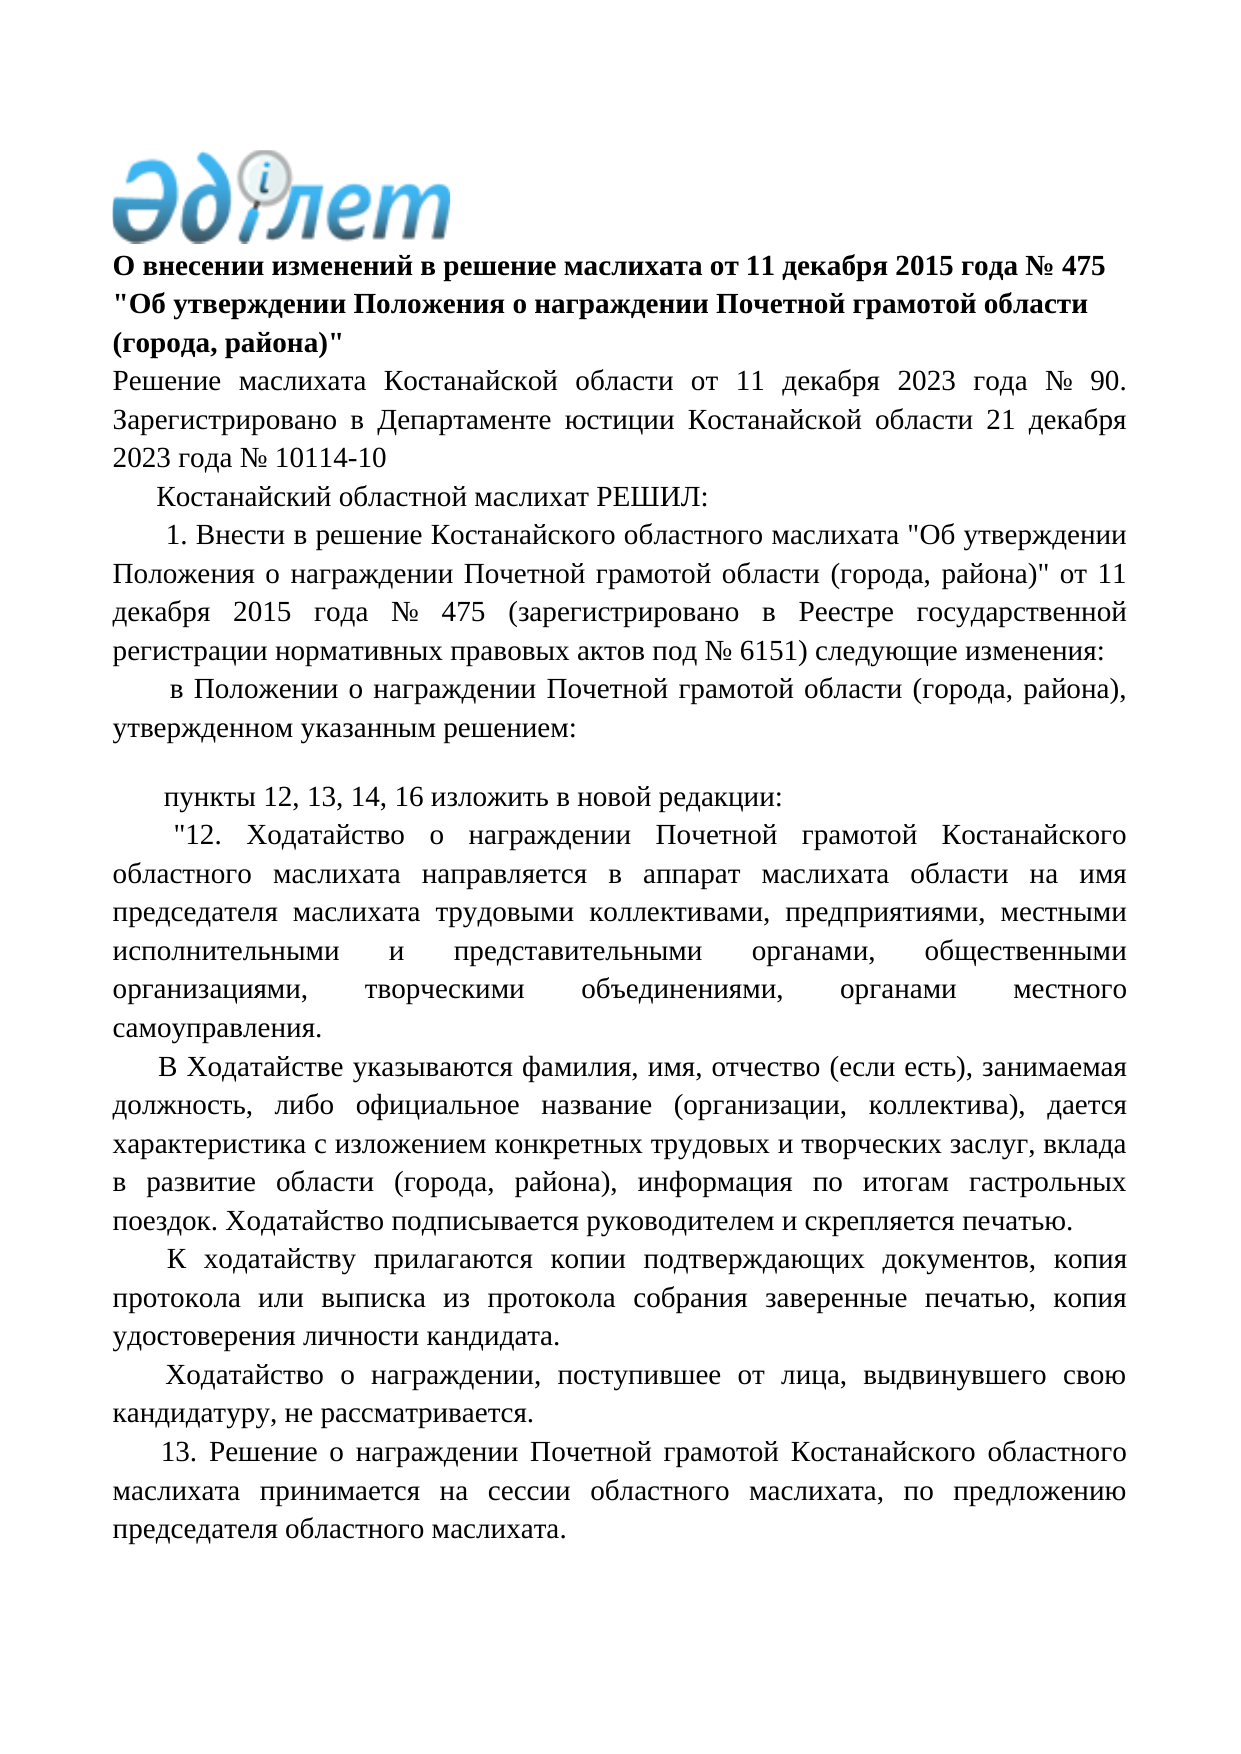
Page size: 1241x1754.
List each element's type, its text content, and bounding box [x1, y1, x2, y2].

text 1. Внести в решение Костанайского областного маслихата "Об утверждении Положения о награждении Почетной грамотой области (города, района)" от 11 декабря 2015 года № 475 (зарегистрировано в Реестре государственной регистрации нормативных правовых актов под № 6151) следующие изменения: [112, 517, 1128, 667]
text Костанайский областной маслихат РЕШИЛ: [112, 479, 1128, 512]
text 13. Решение о награждении Почетной грамотой Костанайского областного маслихата принимается на сессии областного маслихата, по предложению председателя областного маслихата. [112, 1434, 1128, 1545]
text Решение маслихата Костанайской области от 11 декабря 2023 года № 90. Зарегистрировано в Департаменте юстиции Костанайской области 21 декабря 2023 года № 10114-10 [112, 363, 1128, 474]
text О внесении изменений в решение маслихата от 11 декабря 2015 года № 475 "Об утверждении Положения о награждении Почетной грамотой области (города, района)" [112, 248, 1128, 358]
text "12. Ходатайство о награждении Почетной грамотой Костанайского областного маслихата направляется в аппарат маслихата области на имя председателя маслихата трудовыми коллективами, предприятиями, местными исполнительными и представительными органами, общественными организациями, творческими объединениями, органами местного самоуправления. [112, 817, 1128, 1044]
text пункты 12, 13, 14, 16 изложить в новой редакции: [112, 779, 1128, 812]
text К ходатайству прилагаются копии подтверждающих документов, копия протокола или выписка из протокола собрания заверенные печатью, копия удостоверения личности кандидата. [112, 1241, 1128, 1352]
text Ходатайство о награждении, поступившее от лица, выдвинувшего свою кандидатуру, не рассматривается. [112, 1357, 1128, 1429]
text в Положении о награждении Почетной грамотой области (города, района), утвержденном указанным решением: [112, 672, 1128, 744]
picture [112, 150, 451, 244]
text В Ходатайстве указываются фамилия, имя, отчество (если есть), занимаемая должность, либо официальное название (организации, коллектива), дается характеристика с изложением конкретных трудовых и творческих заслуг, вклада в развитие области (города, района), информация по итогам гастрольных поездок. Ходатайство подписывается руководителем и скрепляется печатью. [112, 1049, 1128, 1236]
